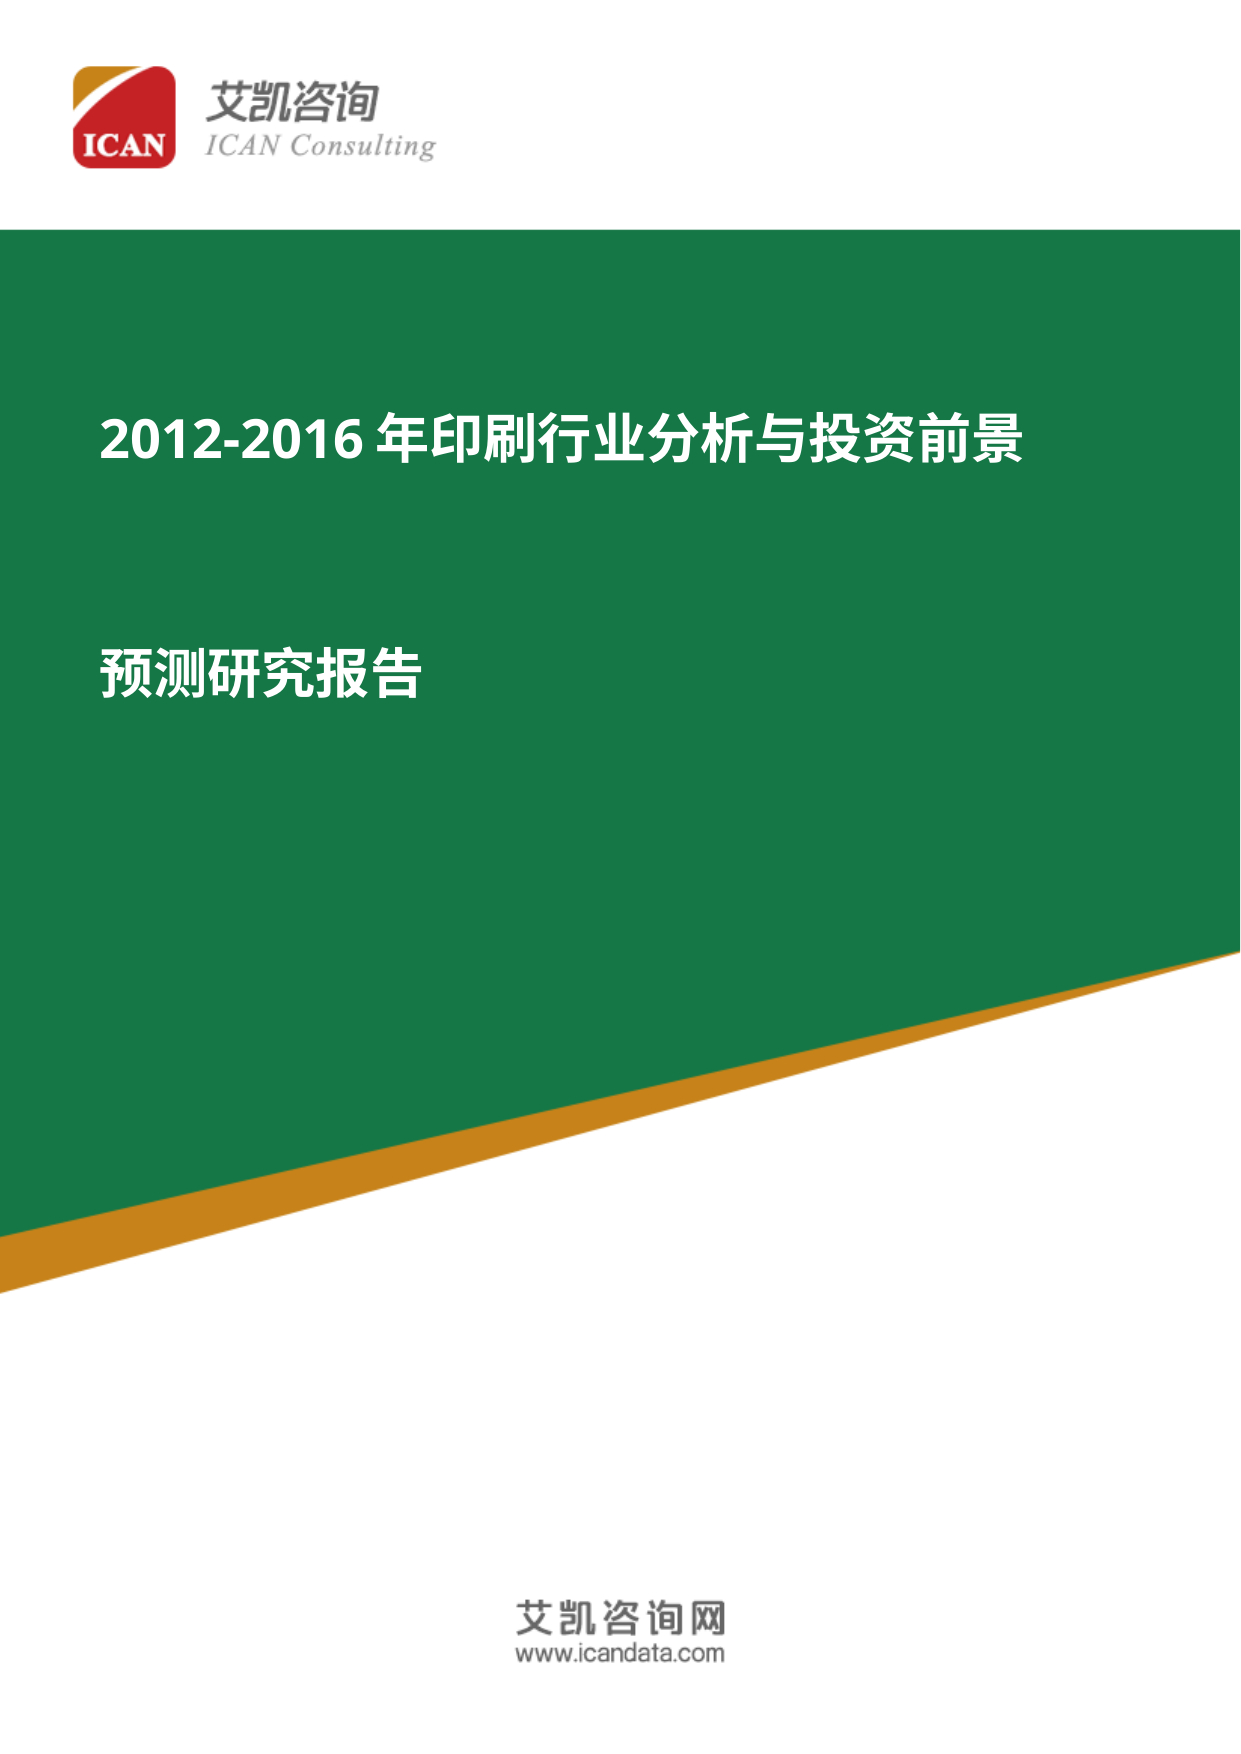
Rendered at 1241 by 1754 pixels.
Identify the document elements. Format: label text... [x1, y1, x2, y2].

subtitle 2012-2016年印刷行业分析与投资前景预测研究报告 [99, 386, 1053, 718]
picture [0, 5, 1241, 1754]
